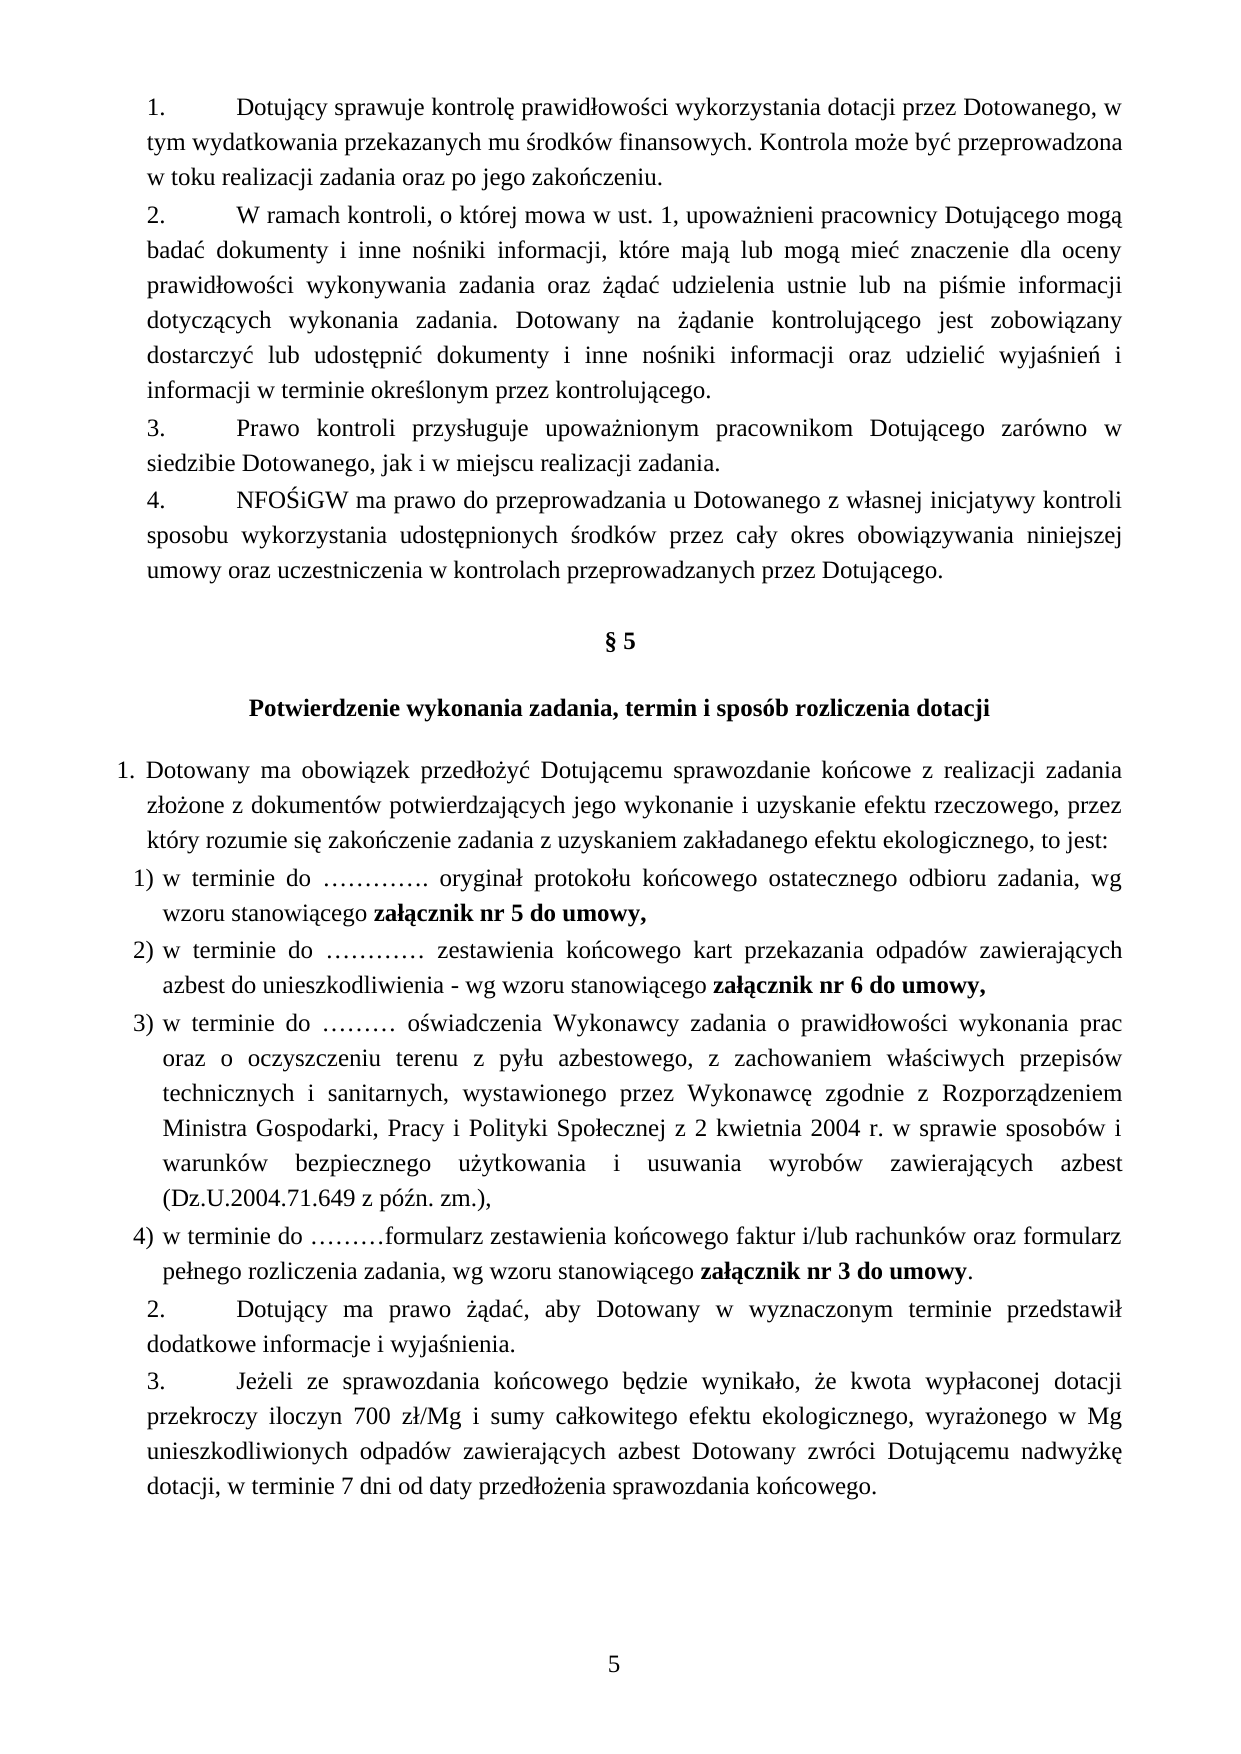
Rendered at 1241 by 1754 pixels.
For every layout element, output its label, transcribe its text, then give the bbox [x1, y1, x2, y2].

text § 5 [117, 626, 1122, 655]
list w terminie do ………formularz zestawienia końcowego faktur i/lub rachunków oraz formularz pełnego rozliczenia zadania, wg wzoru stanowiącego załącznik nr 3 do umowy. [133, 1221, 1123, 1285]
list Dotujący sprawuje kontrolę prawidłowości wykorzystania dotacji przez Dotowanego, w tym wydatkowania przekazanych mu środków finansowych. Kontrola może być przeprowadzona w toku realizacji zadania oraz po jego zakończeniu. [147, 92, 1123, 191]
text Potwierdzenie wykonania zadania, termin i sposób rozliczenia dotacji [117, 693, 1122, 722]
text 1. Dotowany ma obowiązek przedłożyć Dotującemu sprawozdanie końcowe z realizacji zadania złożone z dokumentów potwierdzających jego wykonanie i uzyskanie efektu rzeczowego, przez który rozumie się zakończenie zadania z uzyskaniem zakładanego efektu ekologicznego, to jest: [116, 755, 1123, 854]
list w terminie do ……… oświadczenia Wykonawcy zadania o prawidłowości wykonania prac oraz o oczyszczeniu terenu z pyłu azbestowego, z zachowaniem właściwych przepisów technicznych i sanitarnych, wystawionego przez Wykonawcę zgodnie z Rozporządzeniem Ministra Gospodarki, Pracy i Polityki Społecznej z 2 kwietnia 2004 r. w sprawie sposobów i warunków bezpiecznego użytkowania i usuwania wyrobów zawierających azbest (Dz.U.2004.71.649 z późn. zm.), [133, 1008, 1123, 1212]
list Jeżeli ze sprawozdania końcowego będzie wynikało, że kwota wypłaconej dotacji przekroczy iloczyn 700 zł/Mg i sumy całkowitego efektu ekologicznego, wyrażonego w Mg unieszkodliwionych odpadów zawierających azbest Dotowany zwróci Dotującemu nadwyżkę dotacji, w terminie 7 dni od daty przedłożenia sprawozdania końcowego. [147, 1366, 1123, 1500]
list w terminie do …………. oryginał protokołu końcowego ostatecznego odbioru zadania, wg wzoru stanowiącego załącznik nr 5 do umowy, [133, 863, 1123, 927]
list Prawo kontroli przysługuje upoważnionym pracownikom Dotującego zarówno w siedzibie Dotowanego, jak i w miejscu realizacji zadania. [147, 413, 1123, 477]
list NFOŚiGW ma prawo do przeprowadzania u Dotowanego z własnej inicjatywy kontroli sposobu wykorzystania udostępnionych środków przez cały okres obowiązywania niniejszej umowy oraz uczestniczenia w kontrolach przeprowadzanych przez Dotującego. [147, 486, 1123, 584]
list w terminie do ………… zestawienia końcowego kart przekazania odpadów zawierających azbest do unieszkodliwienia - wg wzoru stanowiącego załącznik nr 6 do umowy, [133, 936, 1123, 999]
list W ramach kontroli, o której mowa w ust. 1, upoważnieni pracownicy Dotującego mogą badać dokumenty i inne nośniki informacji, które mają lub mogą mieć znaczenie dla oceny prawidłowości wykonywania zadania oraz żądać udzielenia ustnie lub na piśmie informacji dotyczących wykonania zadania. Dotowany na żądanie kontrolującego jest zobowiązany dostarczyć lub udostępnić dokumenty i inne nośniki informacji oraz udzielić wyjaśnień i informacji w terminie określonym przez kontrolującego. [147, 200, 1123, 404]
list Dotujący ma prawo żądać, aby Dotowany w wyznaczonym terminie przedstawił dodatkowe informacje i wyjaśnienia. [147, 1294, 1123, 1357]
